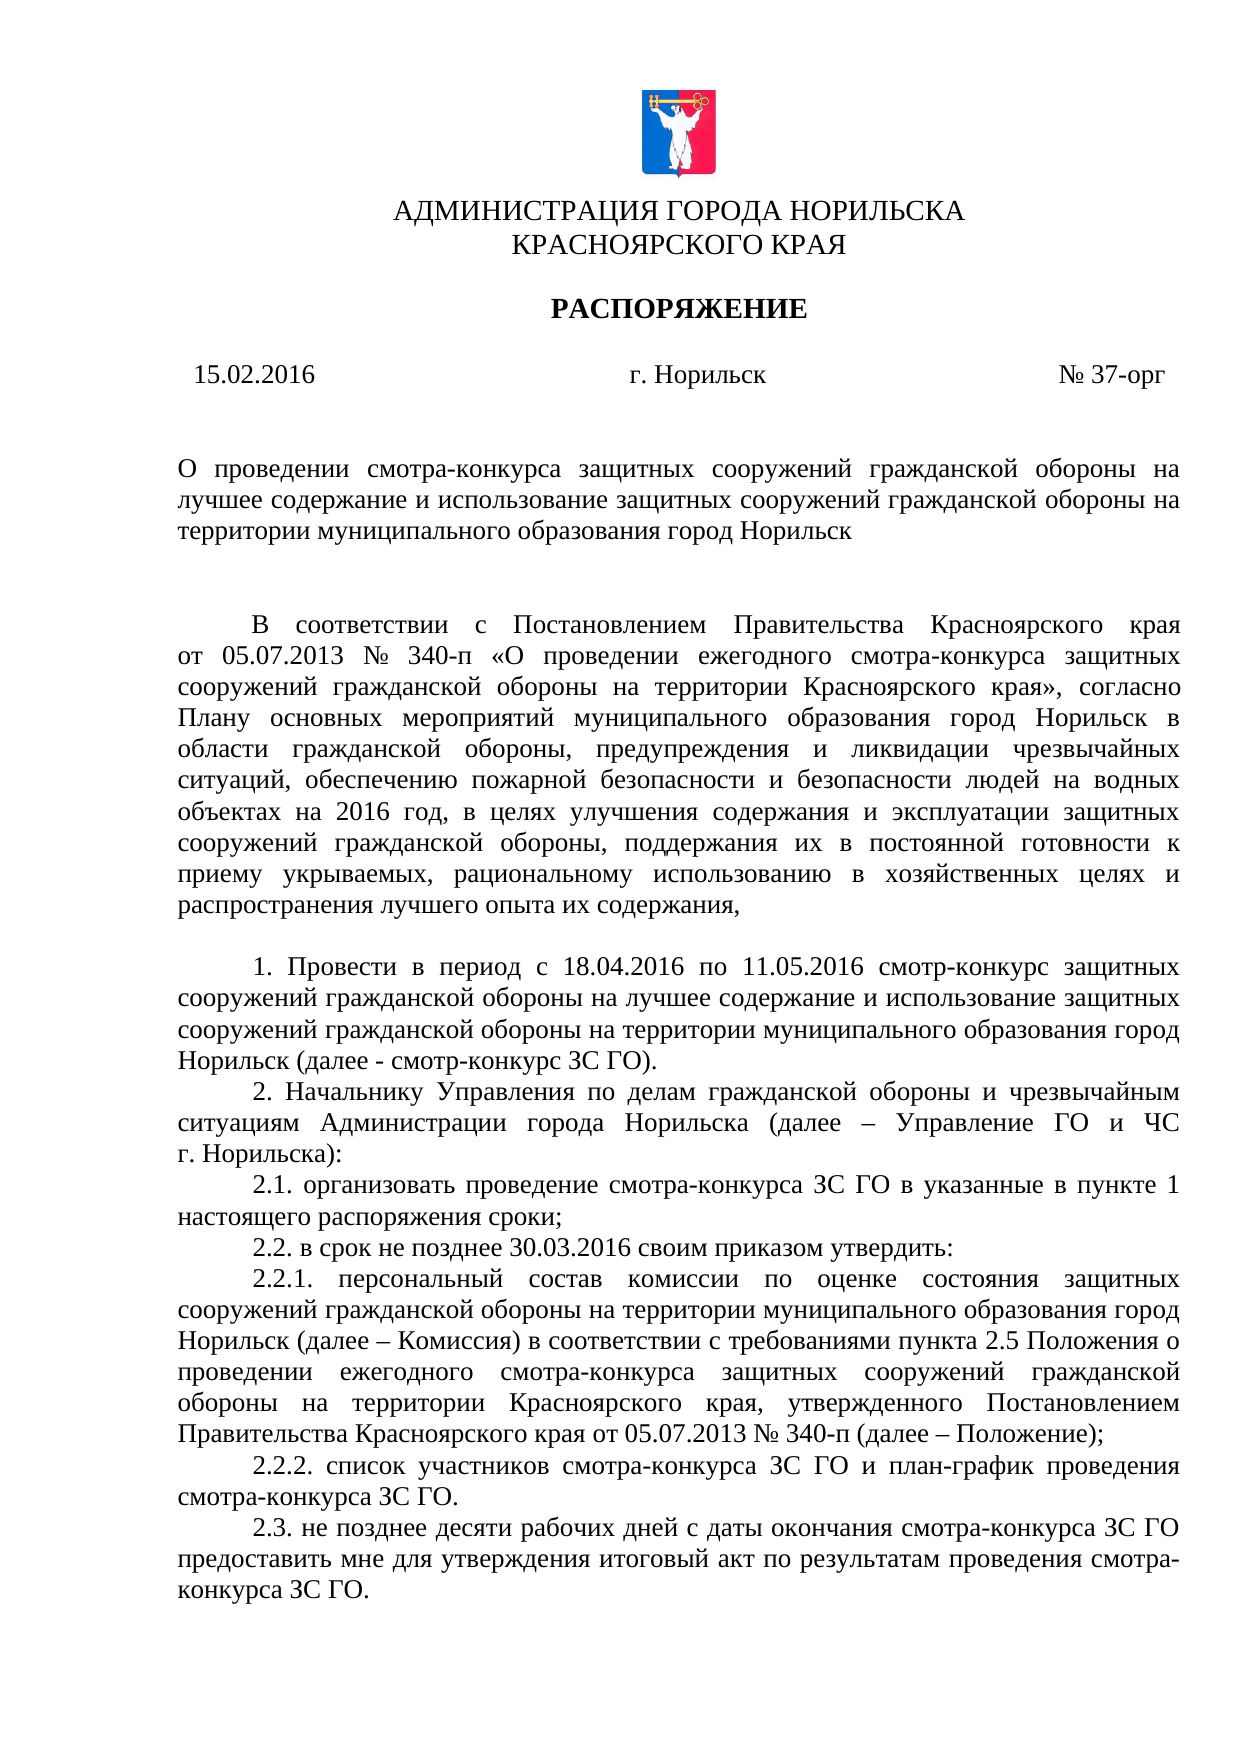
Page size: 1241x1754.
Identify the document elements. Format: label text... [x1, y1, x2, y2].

text 2.3. не позднее десяти рабочих дней с даты окончания смотра-конкурса ЗС ГО предоставить мне для утверждения итоговый акт по результатам проведения смотра-конкурса ЗС ГО. [177, 1511, 1181, 1604]
text АДМИНИСТРАЦИЯ ГОРОДА НОРИЛЬСКА [177, 193, 1181, 227]
text 15.02.2016 г. Норильск № 37-орг [177, 359, 1181, 390]
text 2.1. организовать проведение смотра-конкурса ЗС ГО в указанные в пункте 1 настоящего распоряжения сроки; [177, 1168, 1181, 1231]
text 2. Начальнику Управления по делам гражданской обороны и чрезвычайным ситуациям Администрации города Норильска (далее – Управление ГО и ЧС г. Норильска): [177, 1075, 1181, 1168]
text 2.2.2. список участников смотра-конкурса ЗС ГО и план-график проведения смотра-конкурса ЗС ГО. [177, 1449, 1181, 1511]
text 2.2. в срок не позднее 30.03.2016 своим приказом утвердить: [177, 1231, 1181, 1262]
text О проведении смотра-конкурса защитных сооружений гражданской обороны на лучшее содержание и использование защитных сооружений гражданской обороны на территории муниципального образования город Норильск [177, 452, 1181, 546]
picture [641, 88, 718, 181]
text В соответствии с Постановлением Правительства Красноярского края от 05.07.2013 № 340-п «О проведении ежегодного смотра-конкурса защитных сооружений гражданской обороны на территории Красноярского края», согласно Плану основных мероприятий муниципального образования город Норильск в области гражданской обороны, предупреждения и ликвидации чрезвычайных ситуаций, обеспечению пожарной безопасности и безопасности людей на водных объектах на 2016 год, в целях улучшения содержания и эксплуатации защитных сооружений гражданской обороны, поддержания их в постоянной готовности к приему укрываемых, рациональному использованию в хозяйственных целях и распространения лучшего опыта их содержания, [177, 608, 1181, 919]
text 2.2.1. персональный состав комиссии по оценке состояния защитных сооружений гражданской обороны на территории муниципального образования город Норильск (далее – Комиссия) в соответствии с требованиями пункта 2.5 Положения о проведении ежегодного смотра-конкурса защитных сооружений гражданской обороны на территории Красноярского края, утвержденного Постановлением Правительства Красноярского края от 05.07.2013 № 340-п (далее – Положение); [177, 1262, 1181, 1449]
text 1. Провести в период с 18.04.2016 по 11.05.2016 смотр-конкурс защитных сооружений гражданской обороны на лучшее содержание и использование защитных сооружений гражданской обороны на территории муниципального образования город Норильск (далее - смотр-конкурс ЗС ГО). [177, 950, 1181, 1075]
subtitle РАСПОРЯЖЕНИЕ [177, 292, 1181, 325]
text КРАСНОЯРСКОГО КРАЯ [177, 227, 1181, 260]
